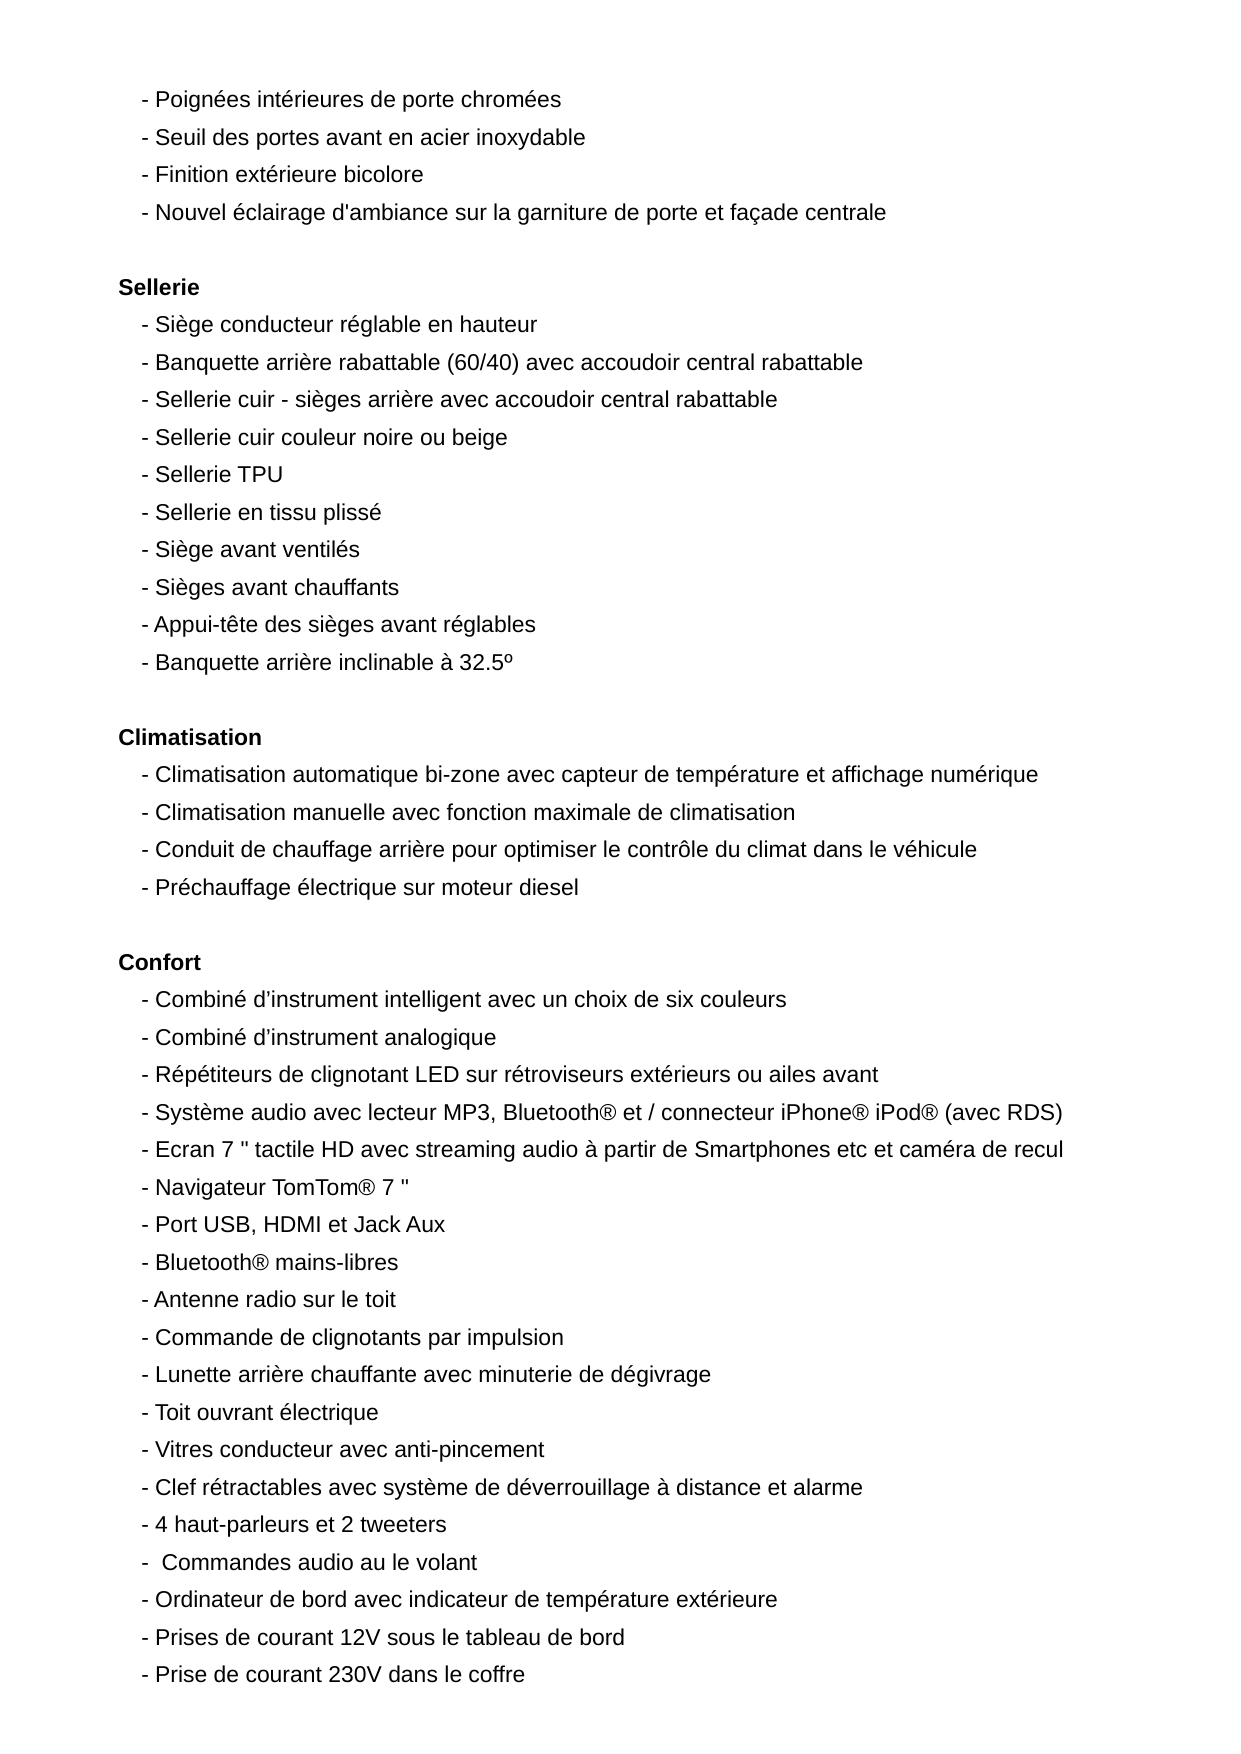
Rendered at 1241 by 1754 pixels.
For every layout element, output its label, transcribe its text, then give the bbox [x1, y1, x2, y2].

text - Système audio avec lecteur MP3, Bluetooth® et / connecteur iPhone® iPod® (avec RDS) [118, 1087, 1140, 1125]
text - Sellerie en tissu plissé [118, 487, 1140, 525]
text - Prise de courant 230V dans le coffre [118, 1650, 1140, 1687]
text - Poignées intérieures de porte chromées [118, 75, 1140, 112]
text - Climatisation automatique bi-zone avec capteur de température et affichage numérique [118, 750, 1140, 787]
text - Prises de courant 12V sous le tableau de bord [118, 1612, 1140, 1650]
text - Bluetooth® mains-libres [118, 1237, 1140, 1275]
text - Ordinateur de bord avec indicateur de température extérieure [118, 1575, 1140, 1612]
text - Sellerie cuir couleur noire ou beige [118, 412, 1140, 450]
text Sellerie [118, 262, 1140, 300]
text - Toit ouvrant électrique [118, 1387, 1140, 1425]
text - Ecran 7 " tactile HD avec streaming audio à partir de Smartphones etc et caméra de recul [118, 1125, 1140, 1162]
text - Banquette arrière inclinable à 32.5º [118, 637, 1140, 675]
text - Sièges avant chauffants [118, 562, 1140, 600]
text - Clef rétractables avec système de déverrouillage à distance et alarme [118, 1462, 1140, 1500]
text - Sellerie TPU [118, 450, 1140, 487]
text - Préchauffage électrique sur moteur diesel [118, 862, 1140, 900]
text - Vitres conducteur avec anti-pincement [118, 1425, 1140, 1462]
text - Appui-tête des sièges avant réglables [118, 600, 1140, 637]
text - Lunette arrière chauffante avec minuterie de dégivrage [118, 1350, 1140, 1387]
text - Port USB, HDMI et Jack Aux [118, 1200, 1140, 1237]
text - Navigateur TomTom® 7 " [118, 1162, 1140, 1200]
text Confort [118, 937, 1140, 975]
text - Répétiteurs de clignotant LED sur rétroviseurs extérieurs ou ailes avant [118, 1050, 1140, 1087]
text - Combiné d’instrument analogique [118, 1012, 1140, 1050]
text - Siège conducteur réglable en hauteur [118, 300, 1140, 337]
text - Sellerie cuir - sièges arrière avec accoudoir central rabattable [118, 375, 1140, 412]
text - Conduit de chauffage arrière pour optimiser le contrôle du climat dans le véhicule [118, 825, 1140, 862]
text - Nouvel éclairage d'ambiance sur la garniture de porte et façade centrale [118, 187, 1140, 225]
text - Antenne radio sur le toit [118, 1275, 1140, 1312]
text - Commandes audio au le volant [118, 1537, 1140, 1575]
text - 4 haut-parleurs et 2 tweeters [118, 1500, 1140, 1537]
text - Climatisation manuelle avec fonction maximale de climatisation [118, 787, 1140, 825]
text - Commande de clignotants par impulsion [118, 1312, 1140, 1350]
text - Finition extérieure bicolore [118, 150, 1140, 187]
text Climatisation [118, 712, 1140, 750]
text - Seuil des portes avant en acier inoxydable [118, 112, 1140, 150]
text - Banquette arrière rabattable (60/40) avec accoudoir central rabattable [118, 337, 1140, 375]
text - Combiné d’instrument intelligent avec un choix de six couleurs [118, 975, 1140, 1012]
text - Siège avant ventilés [118, 525, 1140, 562]
